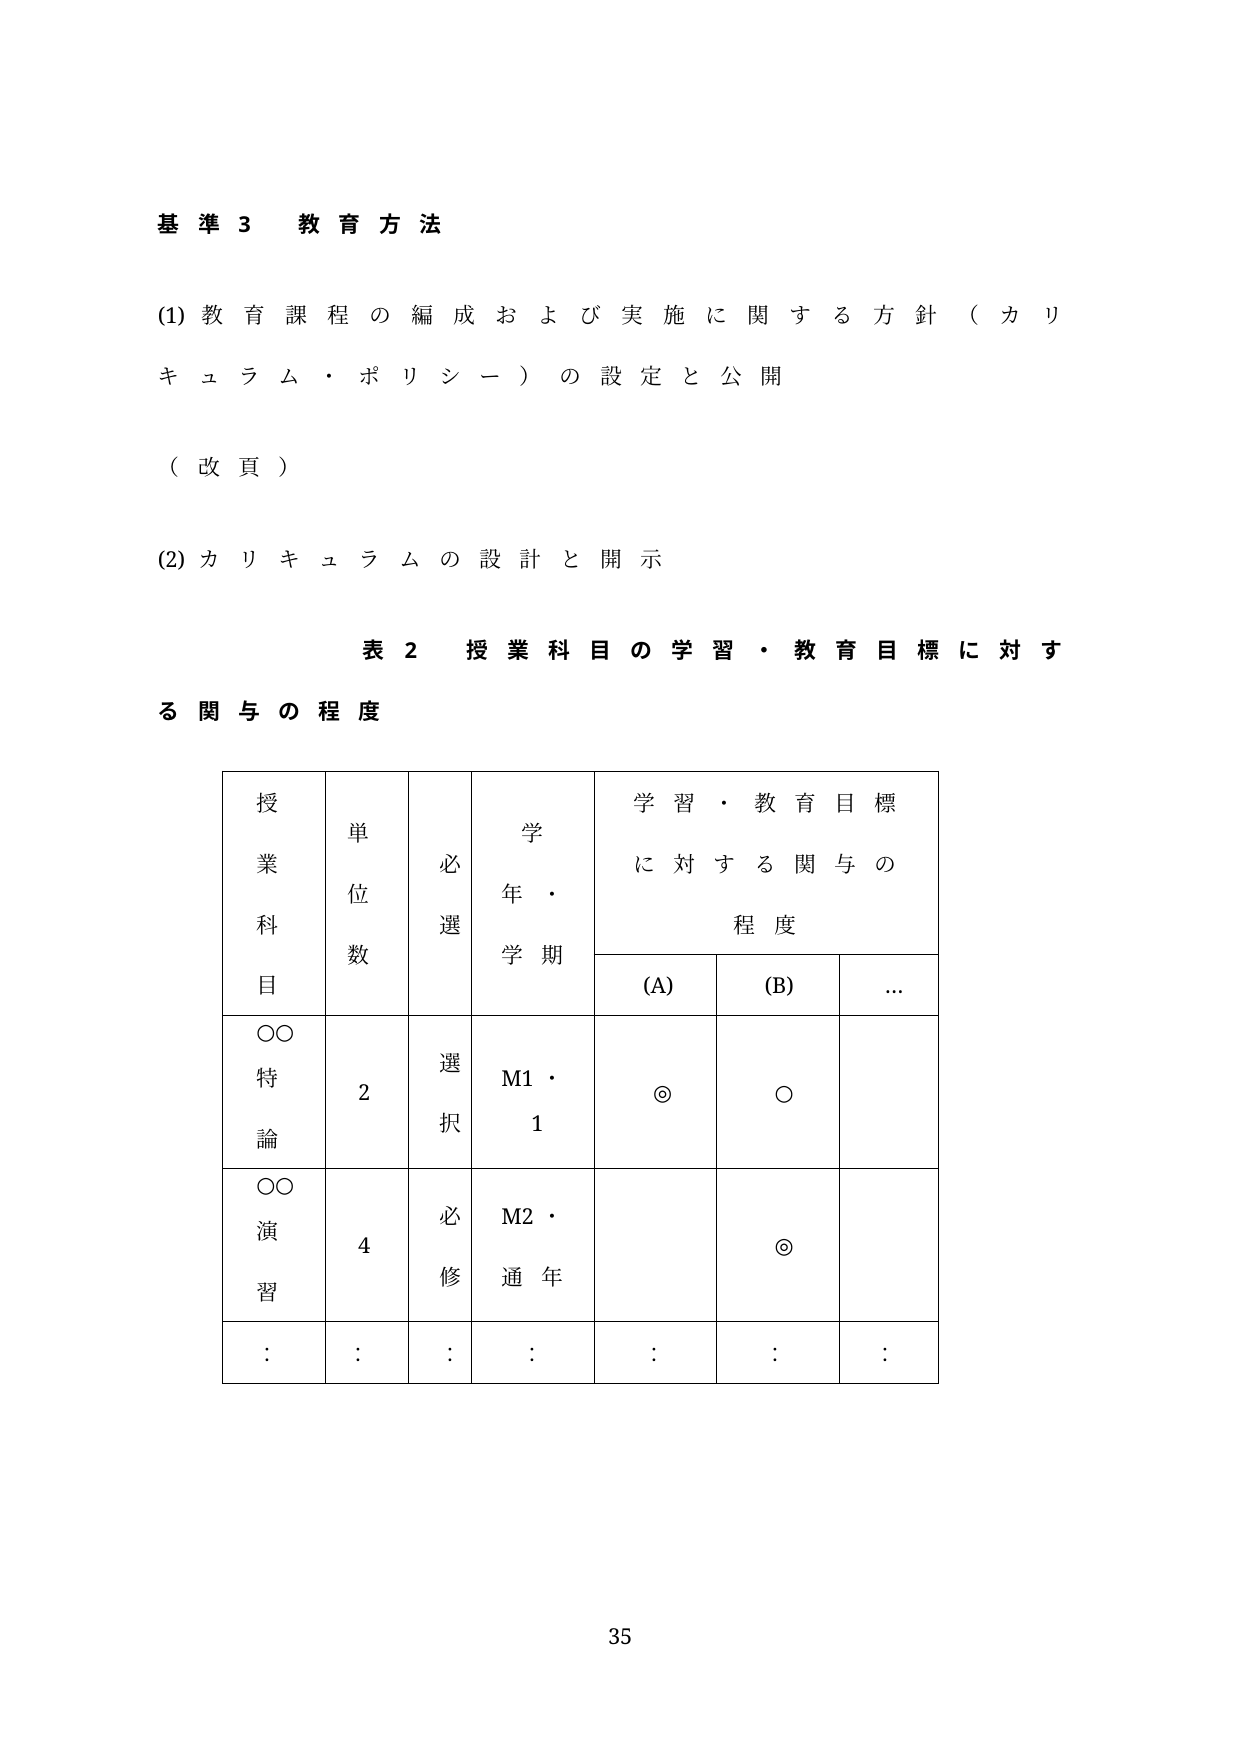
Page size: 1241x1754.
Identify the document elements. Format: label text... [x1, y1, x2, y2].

table_cell M1・1 [472, 1016, 594, 1168]
table_cell ◎ [717, 1169, 839, 1321]
table_cell [840, 1169, 938, 1321]
text 表2 授業科目の学習・教育目標に対する関与の程度 [158, 618, 1082, 740]
table_cell 選択 [409, 1016, 471, 1168]
text (1) 教育課程の編成および実施に関する方針（カリキュラム・ポリシー）の設定と公開 [158, 284, 1082, 406]
text 基準3 教育方法 [158, 193, 1082, 253]
table_cell [595, 1169, 716, 1321]
table_cell ： [409, 1322, 471, 1383]
table_header 授業科目 [223, 772, 325, 1015]
table_header 単位数 [326, 772, 408, 1015]
table_cell [840, 1016, 938, 1168]
table_cell (B) [717, 955, 839, 1015]
table_header 学年・学期 [472, 772, 594, 1015]
table_cell 2 [326, 1016, 408, 1168]
text (2) カリキュラムの設計と開示 [158, 527, 1082, 588]
text （改頁） [158, 436, 1082, 497]
table_cell ： [326, 1322, 408, 1383]
table_cell 4 [326, 1169, 408, 1321]
table_header 必選 [409, 772, 471, 1015]
table_cell ○○演習 [223, 1169, 325, 1321]
table_header 学習・教育目標に対する関与の程度 [595, 772, 938, 954]
table_cell … [840, 955, 938, 1015]
table_cell ○ [717, 1016, 839, 1168]
table_cell (A) [595, 955, 716, 1015]
table_cell ： [223, 1322, 325, 1383]
table_cell M2・通年 [472, 1169, 594, 1321]
table_cell 必修 [409, 1169, 471, 1321]
table_cell ◎ [595, 1016, 716, 1168]
table_cell ： [840, 1322, 938, 1383]
table_cell ： [472, 1322, 594, 1383]
table_cell ： [595, 1322, 716, 1383]
table_cell ○○特論 [223, 1016, 325, 1168]
table_cell ： [717, 1322, 839, 1383]
